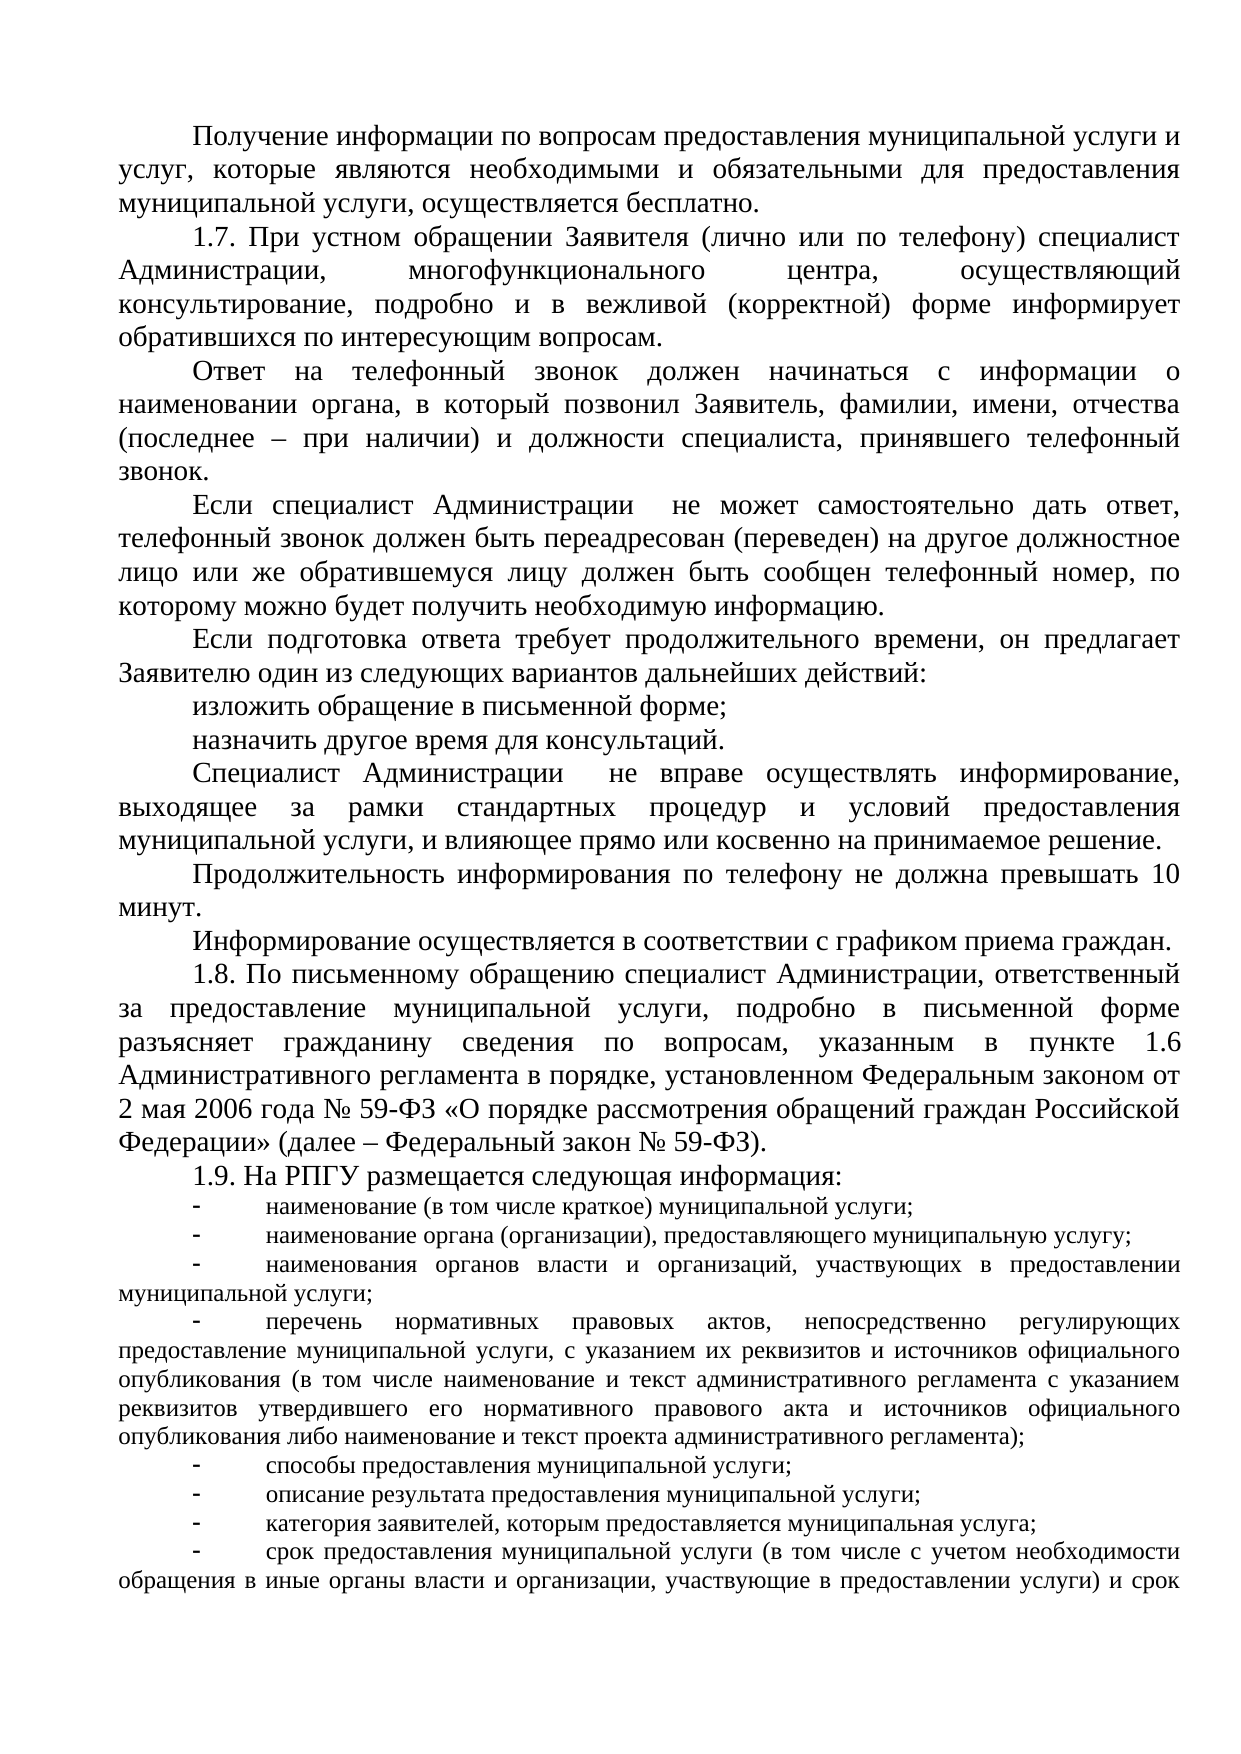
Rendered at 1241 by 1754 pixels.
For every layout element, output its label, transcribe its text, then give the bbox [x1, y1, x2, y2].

text Если подготовка ответа требует продолжительного времени, он предлагает Заявителю один из следующих вариантов дальнейших действий: [118, 621, 1181, 688]
list категория заявителей, которым предоставляется муниципальная услуга; [118, 1508, 1181, 1536]
list наименование органа (организации), предоставляющего муниципальную услугу; [118, 1220, 1181, 1249]
text Ответ на телефонный звонок должен начинаться с информации о наименовании органа, в который позвонил Заявитель, фамилии, имени, отчества (последнее – при наличии) и должности специалиста, принявшего телефонный звонок. [118, 353, 1181, 487]
list способы предоставления муниципальной услуги; [118, 1450, 1181, 1479]
list описание результата предоставления муниципальной услуги; [118, 1479, 1181, 1508]
text Специалист Администрации не вправе осуществлять информирование, выходящее за рамки стандартных процедур и условий предоставления муниципальной услуги, и влияющее прямо или косвенно на принимаемое решение. [118, 755, 1181, 856]
list наименования органов власти и организаций, участвующих в предоставлении муниципальной услуги; [118, 1249, 1181, 1306]
text Получение информации по вопросам предоставления муниципальной услуги и услуг, которые являются необходимыми и обязательными для предоставления муниципальной услуги, осуществляется бесплатно. [118, 118, 1181, 219]
text 1.8. По письменному обращению специалист Администрации, ответственный за предоставление муниципальной услуги, подробно в письменной форме разъясняет гражданину сведения по вопросам, указанным в пункте 1.6 Административного регламента в порядке, установленном Федеральным законом от 2 мая 2006 года № 59-ФЗ «О порядке рассмотрения обращений граждан Российской Федерации» (далее – Федеральный закон № 59-ФЗ). [118, 957, 1181, 1158]
text Информирование осуществляется в соответствии с графиком приема граждан. [118, 923, 1181, 957]
list перечень нормативных правовых актов, непосредственно регулирующих предоставление муниципальной услуги, с указанием их реквизитов и источников официального опубликования (в том числе наименование и текст административного регламента с указанием реквизитов утвердившего его нормативного правового акта и источников официального опубликования либо наименование и текст проекта административного регламента); [118, 1306, 1181, 1450]
text Если специалист Администрации не может самостоятельно дать ответ, телефонный звонок должен быть переадресован (переведен) на другое должностное лицо или же обратившемуся лицу должен быть сообщен телефонный номер, по которому можно будет получить необходимую информацию. [118, 487, 1181, 621]
list наименование (в том числе краткое) муниципальной услуги; [118, 1191, 1181, 1220]
text назначить другое время для консультаций. [118, 722, 1181, 755]
text 1.9. На РПГУ размещается следующая информация: [118, 1158, 1181, 1191]
text 1.7. При устном обращении Заявителя (лично или по телефону) специалист Администрации, многофункционального центра, осуществляющий консультирование, подробно и в вежливой (корректной) форме информирует обратившихся по интересующим вопросам. [118, 219, 1181, 353]
text Продолжительность информирования по телефону не должна превышать 10 минут. [118, 856, 1181, 923]
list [118, 1536, 1181, 1594]
text изложить обращение в письменной форме; [118, 688, 1181, 722]
